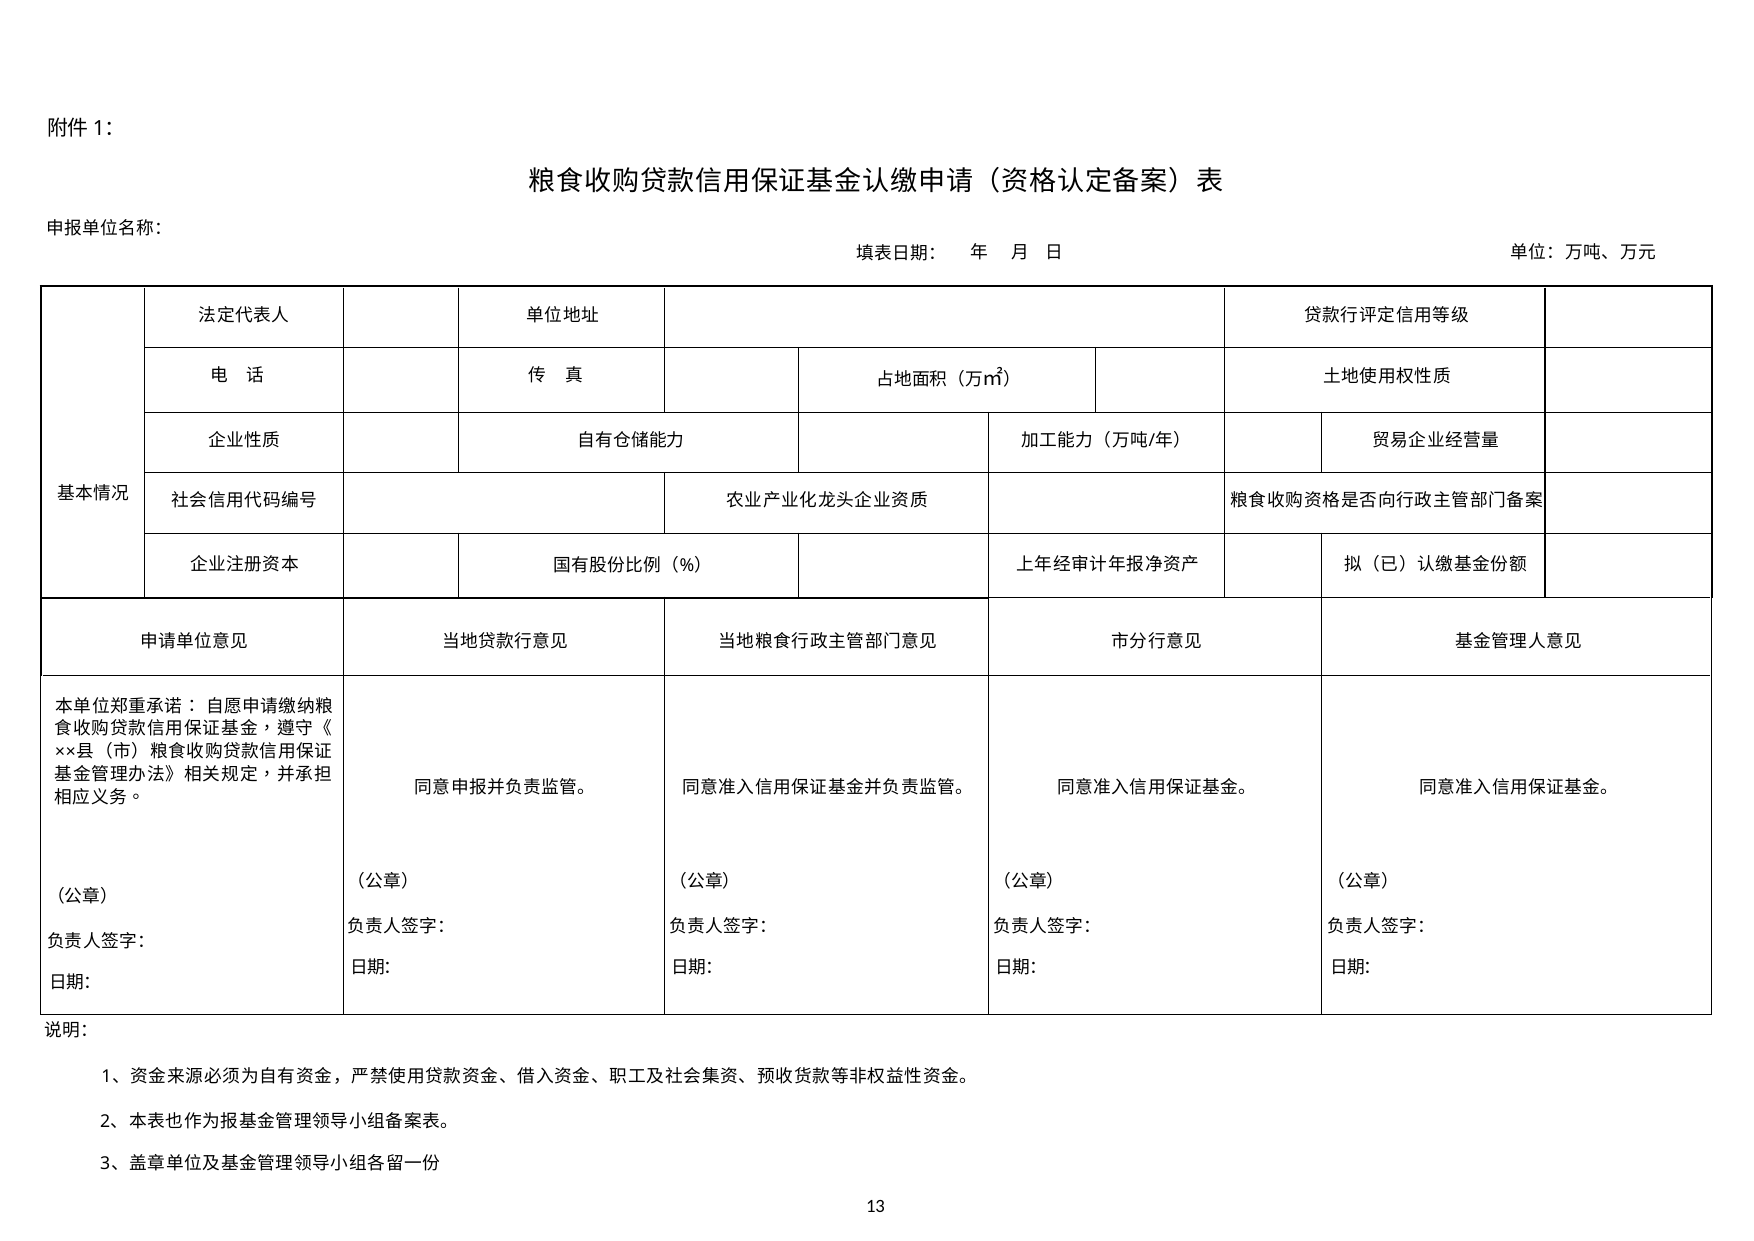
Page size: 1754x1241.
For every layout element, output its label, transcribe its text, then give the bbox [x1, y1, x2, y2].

table_cell 申请单位意见 [42, 599, 343, 675]
table_header [344, 287, 458, 347]
table_cell 市分行意见 [989, 598, 1321, 675]
table_cell 拟（已）认缴基金份额 [1322, 534, 1544, 597]
table_cell 国有股份比例（%） [459, 534, 798, 597]
text 说明： [44, 1017, 1712, 1041]
table_cell 企业性质 [145, 413, 343, 472]
text 单位：万吨、万元 [1510, 242, 1712, 262]
table_header 法定代表人 [145, 287, 343, 347]
table_header 基本情况 [42, 287, 144, 597]
table_cell 贸易企业经营量 [1322, 413, 1544, 472]
table_header [1546, 287, 1711, 347]
table_cell 社会信用代码编号 [145, 473, 343, 533]
text 2、本表也作为报基金管理领导小组备案表。 [100, 1108, 1712, 1132]
table_cell [344, 534, 458, 597]
table_header 贷款行评定信用等级 [1225, 287, 1545, 347]
table_cell [1225, 534, 1321, 597]
table_cell [799, 413, 988, 472]
table_cell [1225, 413, 1321, 472]
table_cell [989, 473, 1224, 533]
table_cell 传 真 [459, 348, 664, 412]
table_cell [1546, 473, 1711, 533]
table_cell 企业注册资本 [145, 534, 343, 597]
table_cell 同意准入信用保证基金。 （公章） 负责人签字： 日期： [989, 676, 1321, 1013]
table_cell 土地使用权性质 [1225, 348, 1544, 412]
table_cell 粮食收购资格是否向行政主管部门备案 [1225, 473, 1544, 533]
table_header 单位地址 [459, 287, 664, 347]
table_cell [1546, 534, 1711, 597]
table_cell 电 话 [145, 348, 343, 412]
text 申报单位名称： [46, 218, 846, 239]
table_cell 当地粮食行政主管部门意见 [665, 599, 988, 675]
table_cell [344, 413, 458, 472]
table_cell [1546, 413, 1711, 472]
table_cell 自有仓储能力 [459, 413, 798, 472]
text 3、盖章单位及基金管理领导小组各留一份 [100, 1153, 1712, 1173]
text 附件1： [47, 112, 1712, 141]
table_cell 当地贷款行意见 [344, 599, 664, 675]
table_cell 上年经审计年报净资产 [989, 534, 1224, 597]
table_header [665, 287, 1224, 347]
table_cell 农业产业化龙头企业资质 [665, 473, 988, 533]
table_cell [1096, 348, 1224, 412]
table_cell 基金管理人意见 [1322, 597, 1711, 675]
text 粮食收购贷款信用保证基金认缴申请（资格认定备案）表 [529, 162, 1712, 198]
table_cell 本单位郑重承诺： 自愿申请缴纳粮 食收购贷款信用保证基金，遵守《 ××县（市）粮食收购贷款信用保证基金管理办法》相关规定，并承担 相应义务。 （公章） 负责人签字： 日期： [41, 676, 343, 1013]
table_cell 同意准入信用保证基金。 （公章） 负责人签字： 日期： [1322, 675, 1711, 1013]
table_cell 同意准入信用保证基金并负责监管。 （公章） 负责人签字： 日期： [665, 676, 988, 1013]
table_cell 同意申报并负责监管。 （公章） 负责人签字： 日期： [344, 676, 664, 1013]
text 1、资金来源必须为自有资金，严禁使用贷款资金、借入资金、职工及社会集资、预收货款等非权益性资金。 [101, 1062, 1712, 1087]
table_cell [1546, 348, 1711, 412]
table_cell [799, 534, 988, 597]
table_cell 加工能力（万吨/年） [989, 413, 1224, 472]
table_cell [344, 348, 458, 412]
text 填表日期： 年 月 日 [857, 242, 1499, 264]
table_cell 占地面积（万㎡） [799, 348, 1095, 412]
table_cell [344, 473, 664, 533]
table_cell [665, 348, 798, 412]
